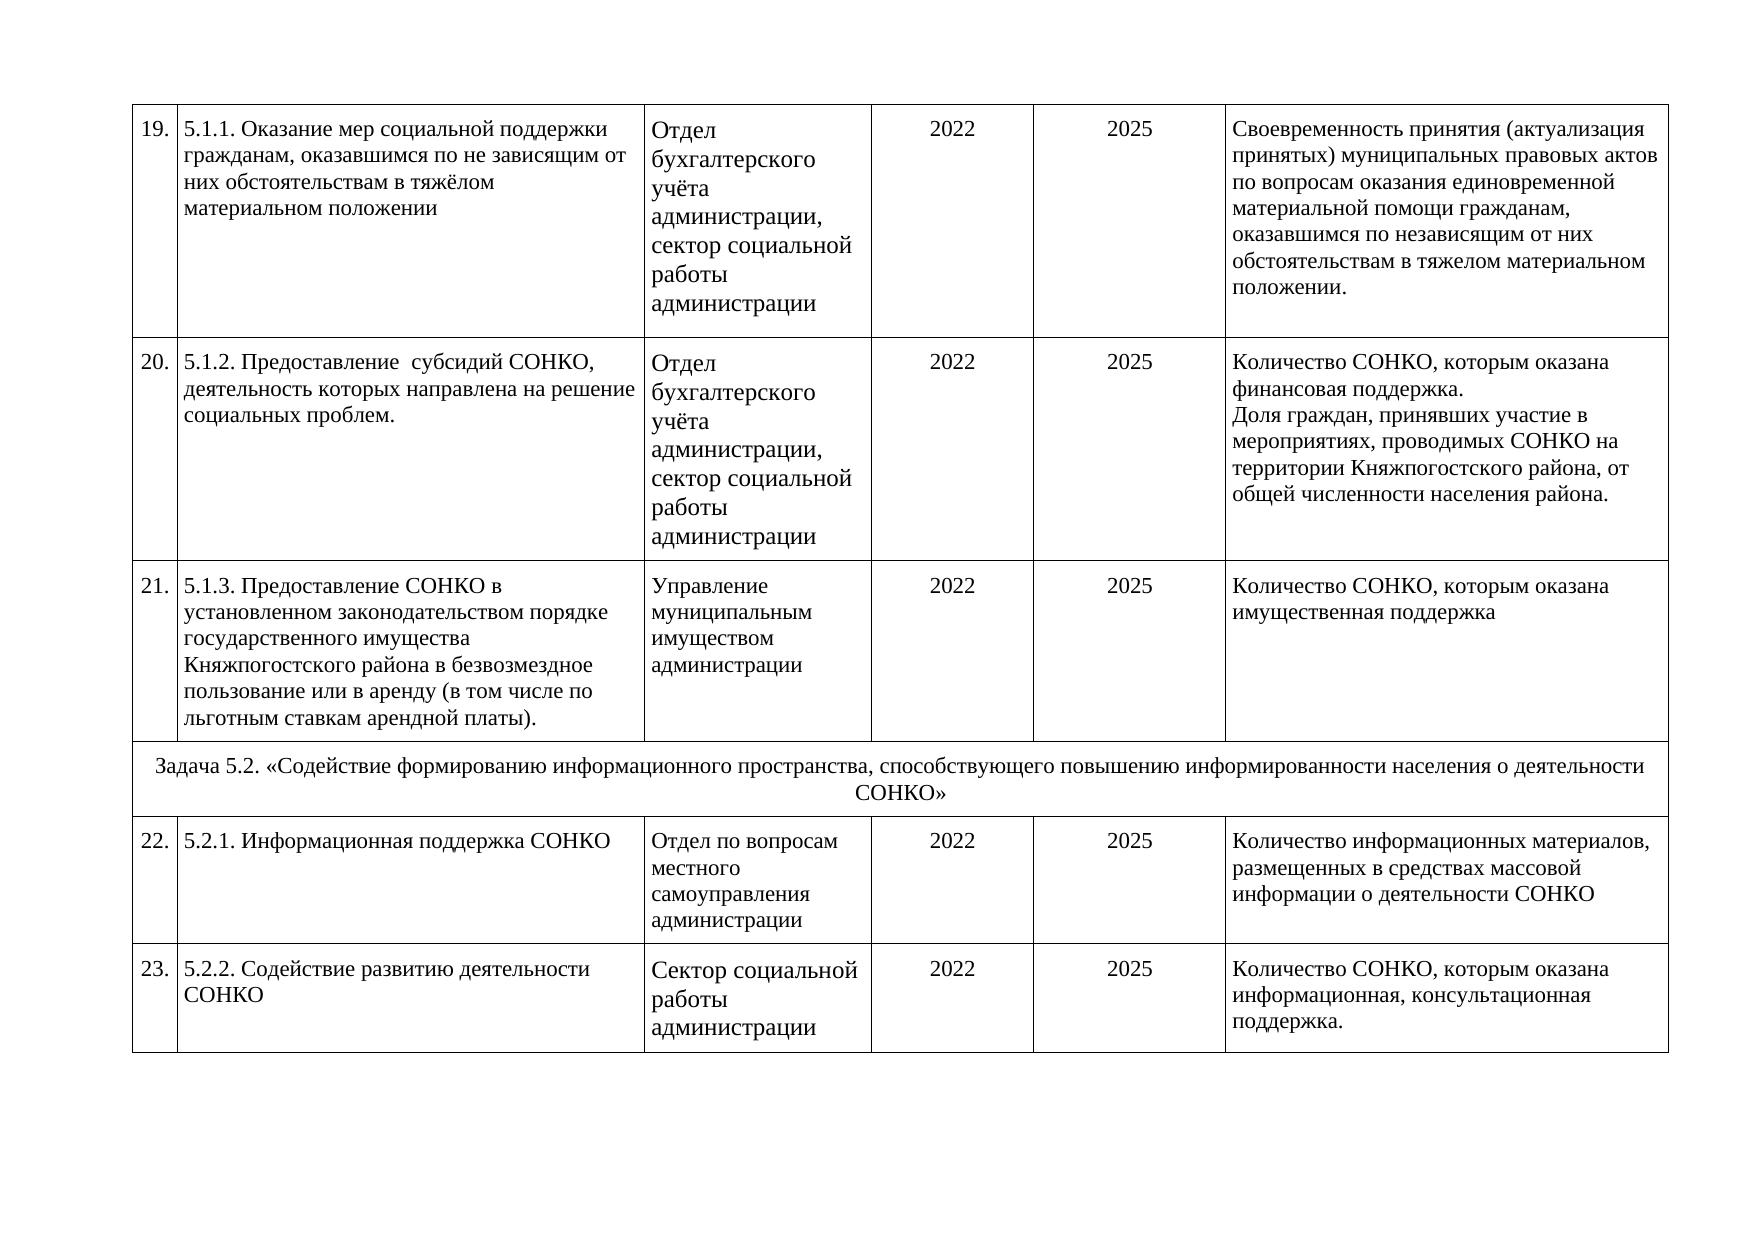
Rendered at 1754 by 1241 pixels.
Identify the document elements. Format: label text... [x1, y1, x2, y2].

table_cell 2025 [1034, 817, 1225, 943]
table_cell 2022 [872, 561, 1033, 741]
table_cell 2025 [1034, 338, 1225, 560]
table_cell 5.2.2. Содействие развитию деятельности СОНКО [178, 944, 644, 1052]
table_cell Отдел бухгалтерского учёта администрации, сектор социальной работы администрации [645, 338, 871, 560]
table_cell 5.1.3. Предоставление СОНКО в установленном законодательством порядке государственного имущества Княжпогостского района в безвозмездное пользование или в аренду (в том числе по льготным ставкам арендной платы). [178, 561, 644, 741]
table_cell 2025 [1034, 944, 1225, 1052]
table_cell 20. [133, 338, 177, 560]
table_cell 5.1.2. Предоставление субсидий СОНКО, деятельность которых направлена на решение социальных проблем. [178, 338, 644, 560]
table_cell Отдел бухгалтерского учёта администрации, сектор социальной работы администрации [645, 105, 871, 337]
table_cell Задача 5.2. «Содействие формированию информационного пространства, способствующего повышению информированности населения о деятельности СОНКО» [133, 742, 1668, 816]
table_cell 2025 [1034, 105, 1225, 337]
table_cell Количество СОНКО, которым оказана финансовая поддержка. Доля граждан, принявших участие в мероприятиях, проводимых СОНКО на территории Княжпогостского района, от общей численности населения района. [1226, 338, 1668, 560]
table_cell 23. [133, 944, 177, 1052]
table_cell Количество СОНКО, которым оказана имущественная поддержка [1226, 561, 1668, 741]
table_cell 22. [133, 817, 177, 943]
table_cell 21. [133, 561, 177, 741]
table_cell 2022 [872, 944, 1033, 1052]
table_cell 2022 [872, 105, 1033, 337]
table_cell 5.2.1. Информационная поддержка СОНКО [178, 817, 644, 943]
table_cell 19. [133, 105, 177, 337]
table_cell 2022 [872, 338, 1033, 560]
table_cell Количество информационных материалов, размещенных в средствах массовой информации о деятельности СОНКО [1226, 817, 1668, 943]
table_cell Сектор социальной работы администрации [645, 944, 871, 1052]
table_cell 5.1.1. Оказание мер социальной поддержки гражданам, оказавшимся по не зависящим от них обстоятельствам в тяжёлом материальном положении [178, 105, 644, 337]
table_cell Отдел по вопросам местного самоуправления администрации [645, 817, 871, 943]
table_cell 2022 [872, 817, 1033, 943]
table_cell Своевременность принятия (актуализация принятых) муниципальных правовых актов по вопросам оказания единовременной материальной помощи гражданам, оказавшимся по независящим от них обстоятельствам в тяжелом материальном положении. [1226, 105, 1668, 337]
table_cell 2025 [1034, 561, 1225, 741]
table_cell Количество СОНКО, которым оказана информационная, консультационная поддержка. [1226, 944, 1668, 1052]
table_cell Управление муниципальным имуществом администрации [645, 561, 871, 741]
